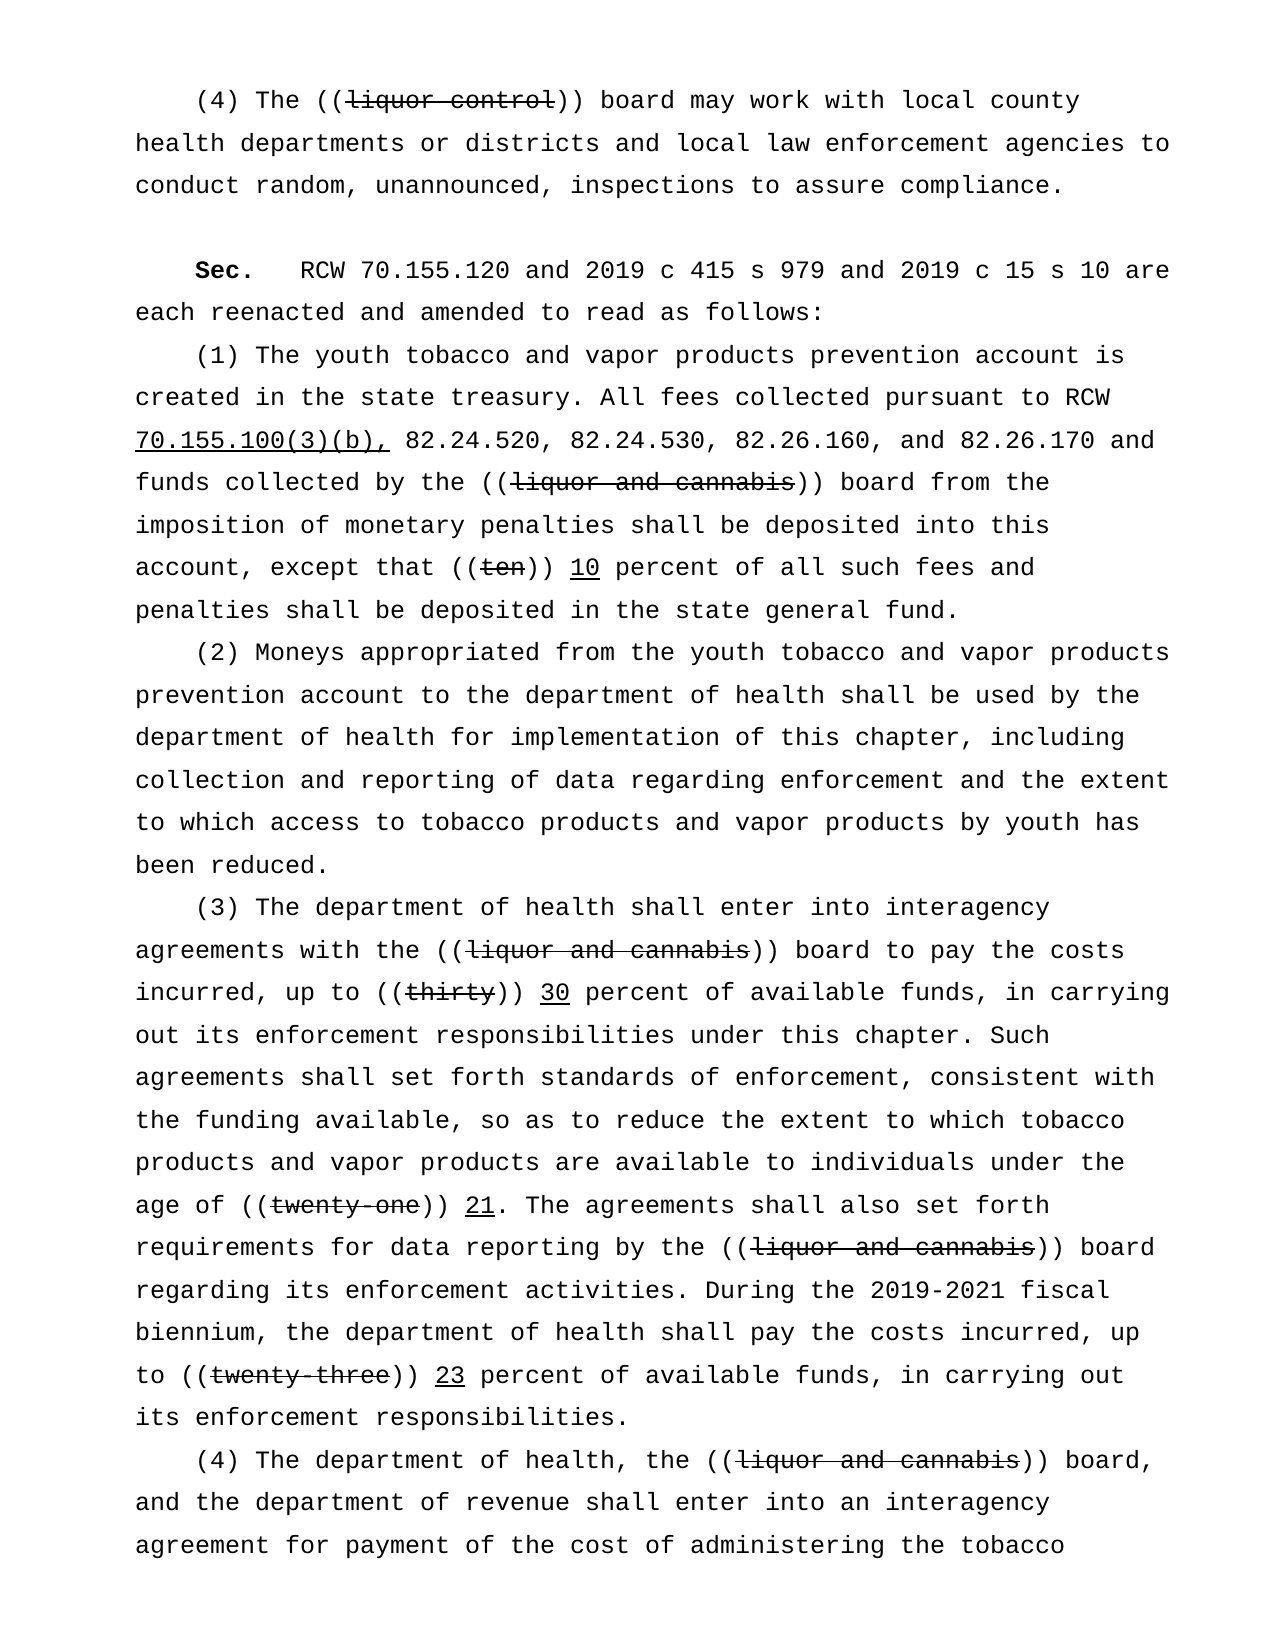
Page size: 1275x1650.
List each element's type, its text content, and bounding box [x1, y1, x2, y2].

text (3) The department of health shall enter into interagency agreements with the ((liquor and cannabis)) board to pay the costs incurred, up to ((thirty)) 30 percent of available funds, in carrying out its enforcement responsibilities under this chapter. Such agreements shall set forth standards of enforcement, consistent with the funding available, so as to reduce the extent to which tobacco products and vapor products are available to individuals under the age of ((twenty-one)) 21. The agreements shall also set forth requirements for data reporting by the ((liquor and cannabis)) board regarding its enforcement activities. During the 2019-2021 fiscal biennium, the department of health shall pay the costs incurred, up to ((twenty-three)) 23 percent of available funds, in carrying out its enforcement responsibilities. [135, 882, 1170, 1434]
text (1) The youth tobacco and vapor products prevention account is created in the state treasury. All fees collected pursuant to RCW 70.155.100(3)(b), 82.24.520, 82.24.530, 82.26.160, and 82.26.170 and funds collected by the ((liquor and cannabis)) board from the imposition of monetary penalties shall be deposited into this account, except that ((ten)) 10 percent of all such fees and penalties shall be deposited in the state general fund. [135, 329, 1170, 627]
text Sec. RCW 70.155.120 and 2019 c 415 s 979 and 2019 c 15 s 10 are each reenacted and amended to read as follows: [135, 244, 1170, 329]
text (4) The ((liquor control)) board may work with local county health departments or districts and local law enforcement agencies to conduct random, unannounced, inspections to assure compliance. [135, 75, 1170, 202]
text (2) Moneys appropriated from the youth tobacco and vapor products prevention account to the department of health shall be used by the department of health for implementation of this chapter, including collection and reporting of data regarding enforcement and the extent to which access to tobacco products and vapor products by youth has been reduced. [135, 627, 1170, 882]
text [135, 1434, 1170, 1562]
